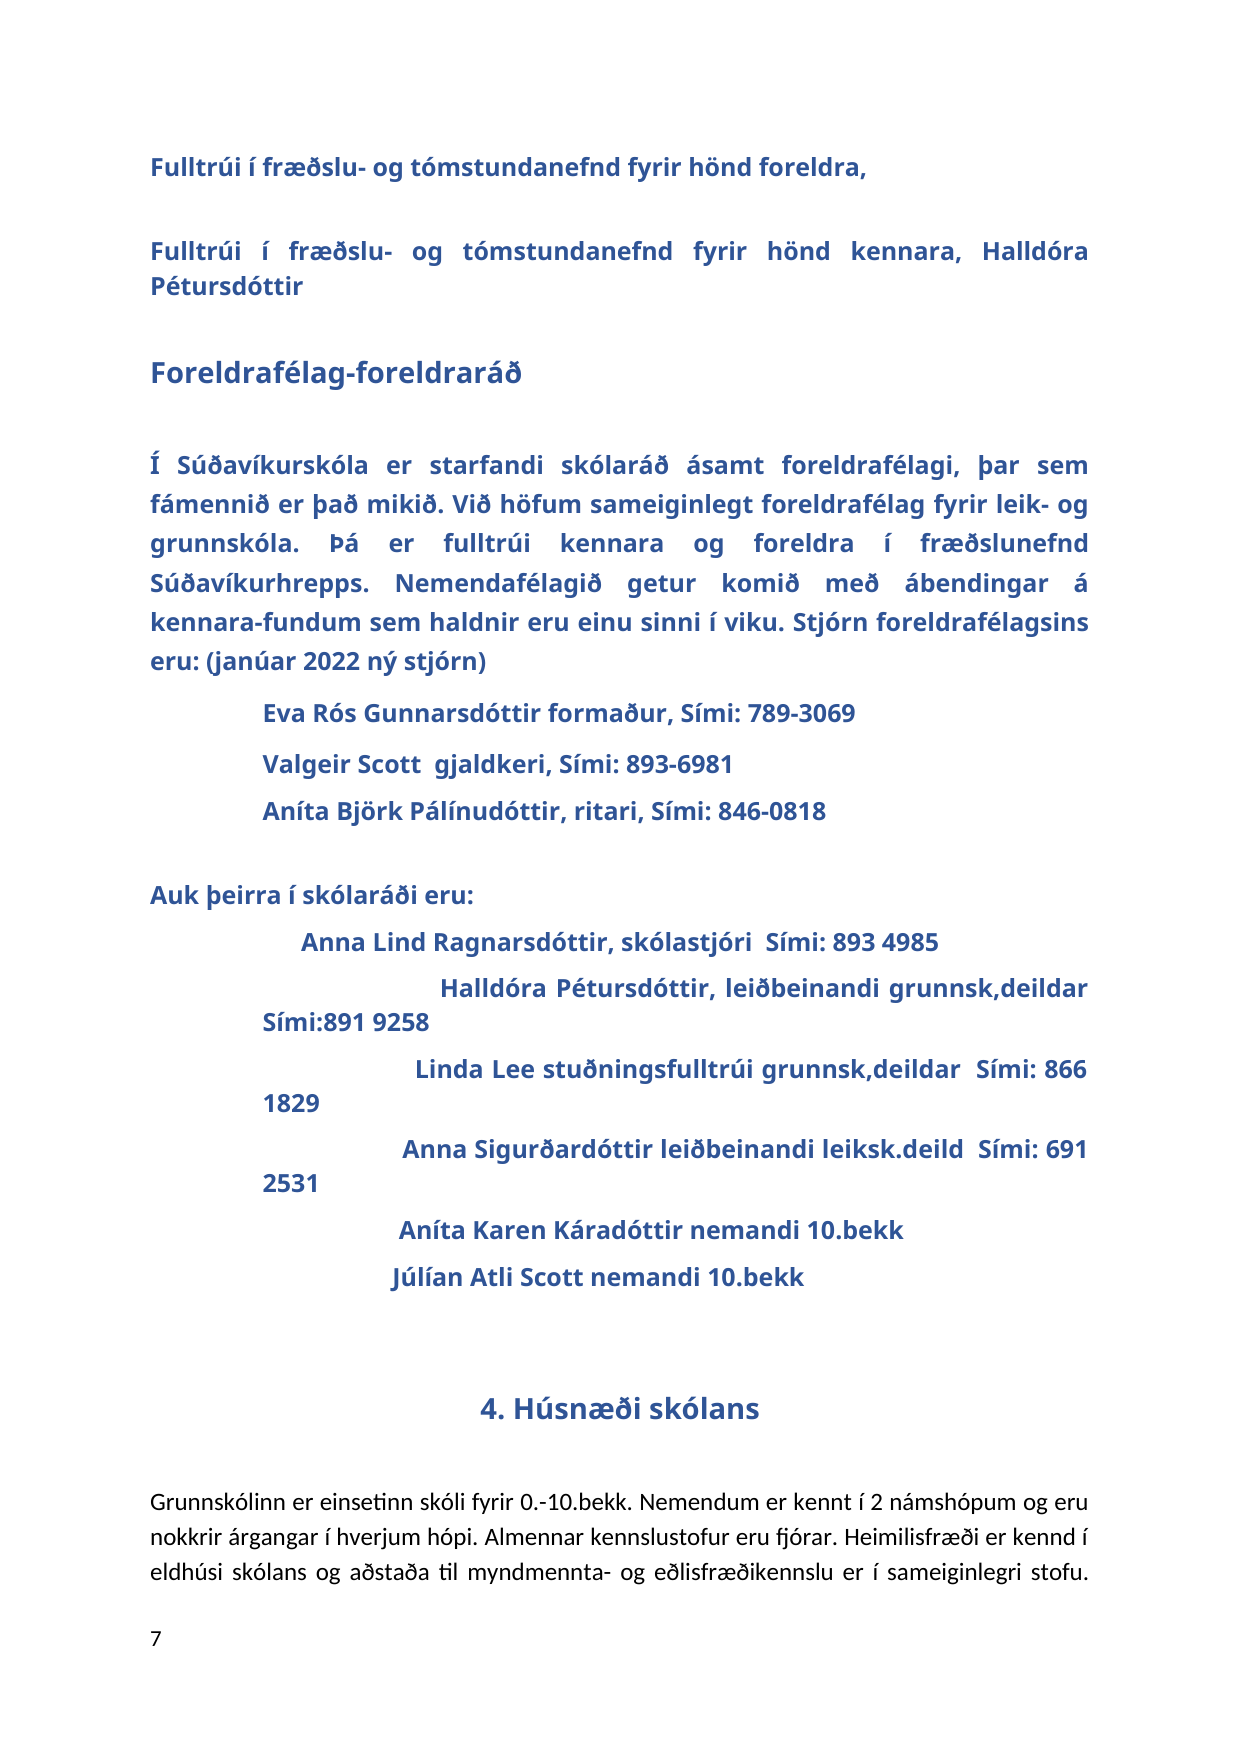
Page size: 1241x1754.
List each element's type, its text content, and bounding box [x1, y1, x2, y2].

subtitle Aníta Karen Káradóttir nemandi 10.bekk [262, 1213, 1090, 1247]
subtitle Anna Sigurðardóttir leiðbeinandi leiksk.deild Sími: 691 2531 [262, 1132, 1090, 1200]
subtitle Foreldrafélag-foreldraráð [150, 352, 1090, 392]
subtitle Eva Rós Gunnarsdóttir formaður, Sími: 789-3069 [262, 695, 1090, 729]
subtitle 4. Húsnæði skólans [150, 1388, 1090, 1428]
subtitle Fulltrúi í fræðslu- og tómstundanefnd fyrir hönd foreldra, [150, 150, 1090, 184]
subtitle Aníta Björk Pálínudóttir, ritari, Sími: 846-0818 [262, 793, 1090, 828]
subtitle Auk þeirra í skólaráði eru: [150, 878, 1090, 912]
subtitle Valgeir Scott gjaldkeri, Sími: 893-6981 [262, 747, 1090, 781]
subtitle Júlían Atli Scott nemandi 10.bekk [262, 1259, 1090, 1293]
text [150, 1487, 1090, 1587]
subtitle Linda Lee stuðningsfulltrúi grunnsk,deildar Sími: 866 1829 [262, 1051, 1090, 1119]
subtitle Anna Lind Ragnarsdóttir, skólastjóri Sími: 893 4985 [150, 924, 1090, 958]
subtitle Halldóra Pétursdóttir, leiðbeinandi grunnsk,deildar Sími:891 9258 [262, 971, 1090, 1039]
subtitle Í Súðavíkurskóla er starfandi skólaráð ásamt foreldrafélagi, þar sem fámennið er það mikið. Við höfum sameiginlegt foreldrafélag fyrir leik- og grunnskóla. Þá er fulltrúi kennara og foreldra í fræðslunefnd Súðavíkurhrepps. Nemendafélagið getur komið með ábendingar á kennara-fundum sem haldnir eru einu sinni í viku. Stjórn foreldrafélagsins eru: (janúar 2022 ný stjórn) [150, 448, 1090, 678]
subtitle Fulltrúi í fræðslu- og tómstundanefnd fyrir hönd kennara, Halldóra Pétursdóttir [150, 234, 1090, 302]
